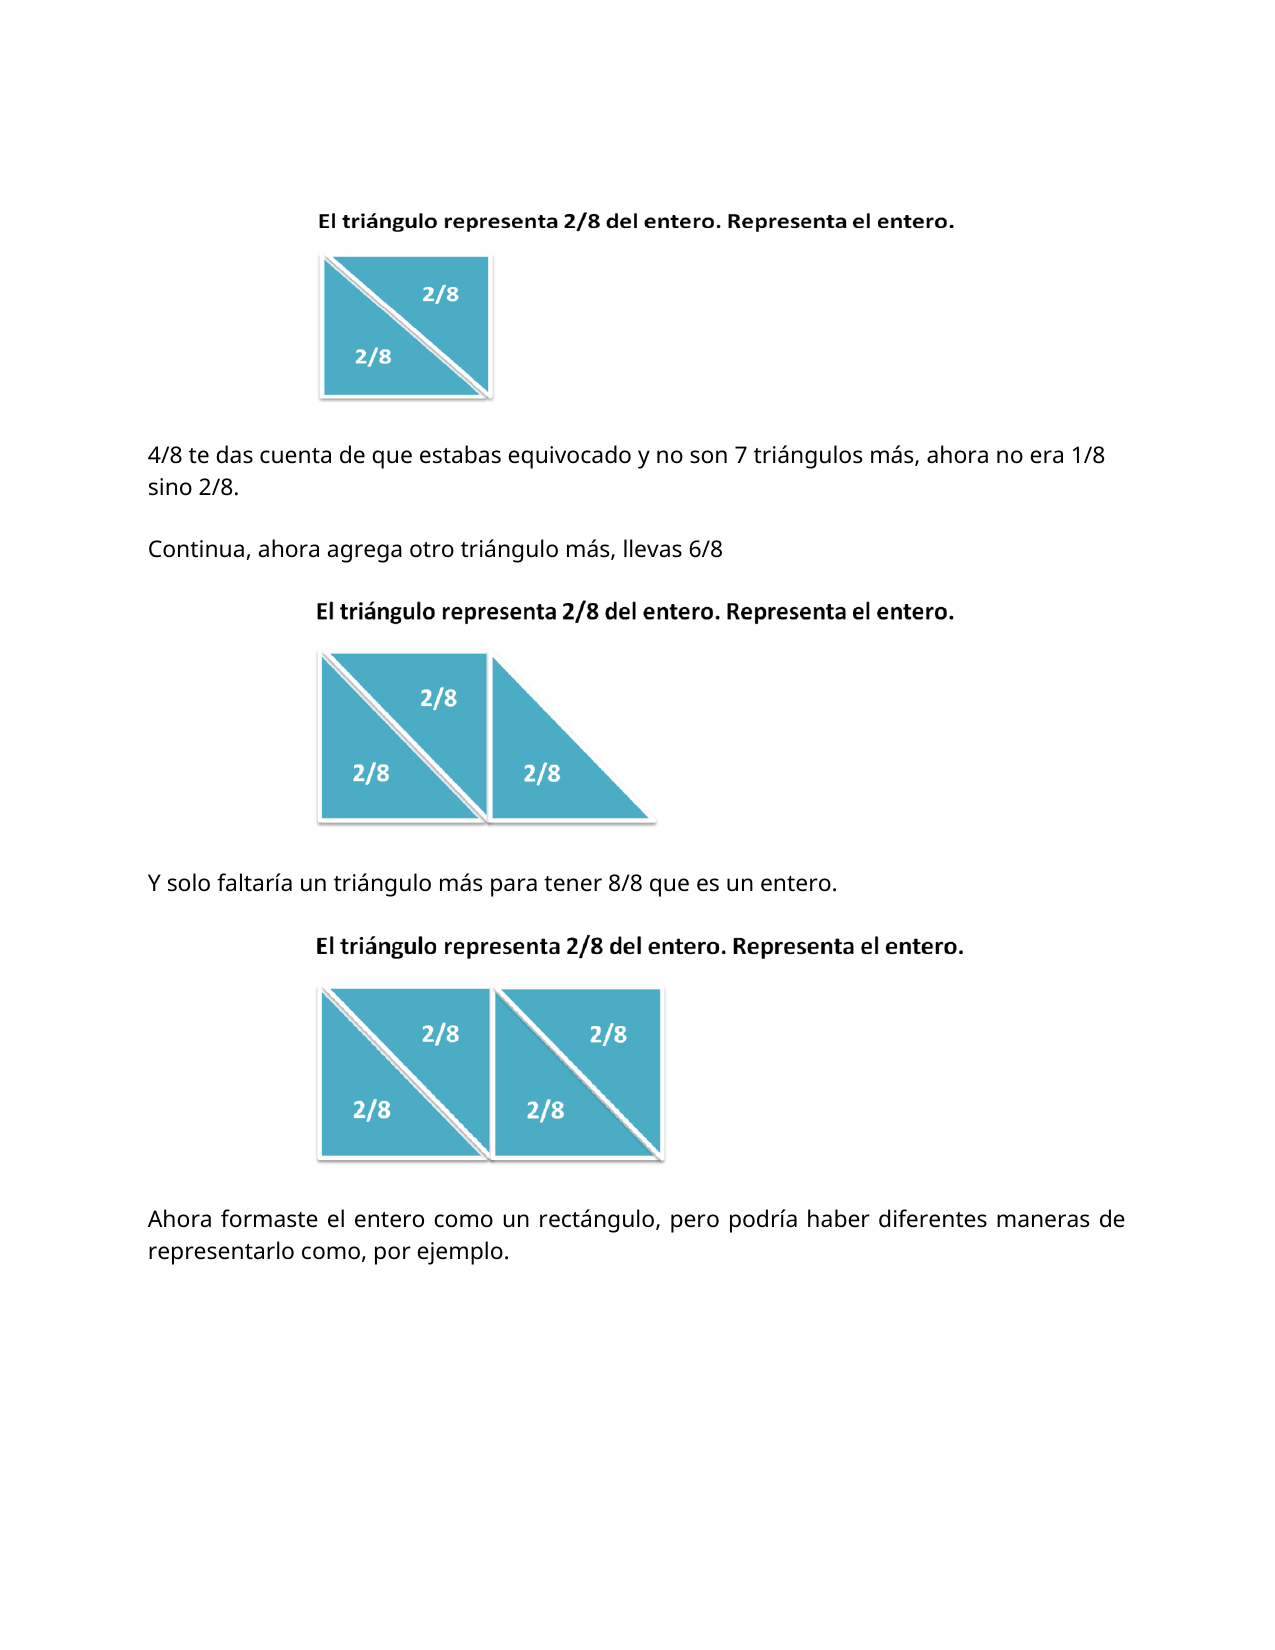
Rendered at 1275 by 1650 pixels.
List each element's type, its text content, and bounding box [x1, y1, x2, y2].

text 4/8 te das cuenta de que estabas equivocado y no son 7 triángulos más, ahora no era 1/8 sino 2/8. [148, 439, 1127, 502]
picture [307, 208, 968, 408]
text Continua, ahora agrega otro triángulo más, llevas 6/8 [148, 533, 1127, 564]
picture [311, 595, 964, 836]
picture [303, 929, 972, 1172]
text Y solo faltaría un triángulo más para tener 8/8 que es un entero. [148, 867, 1127, 898]
text Ahora formaste el entero como un rectángulo, pero podría haber diferentes maneras de representarlo como, por ejemplo. [148, 1203, 1127, 1266]
